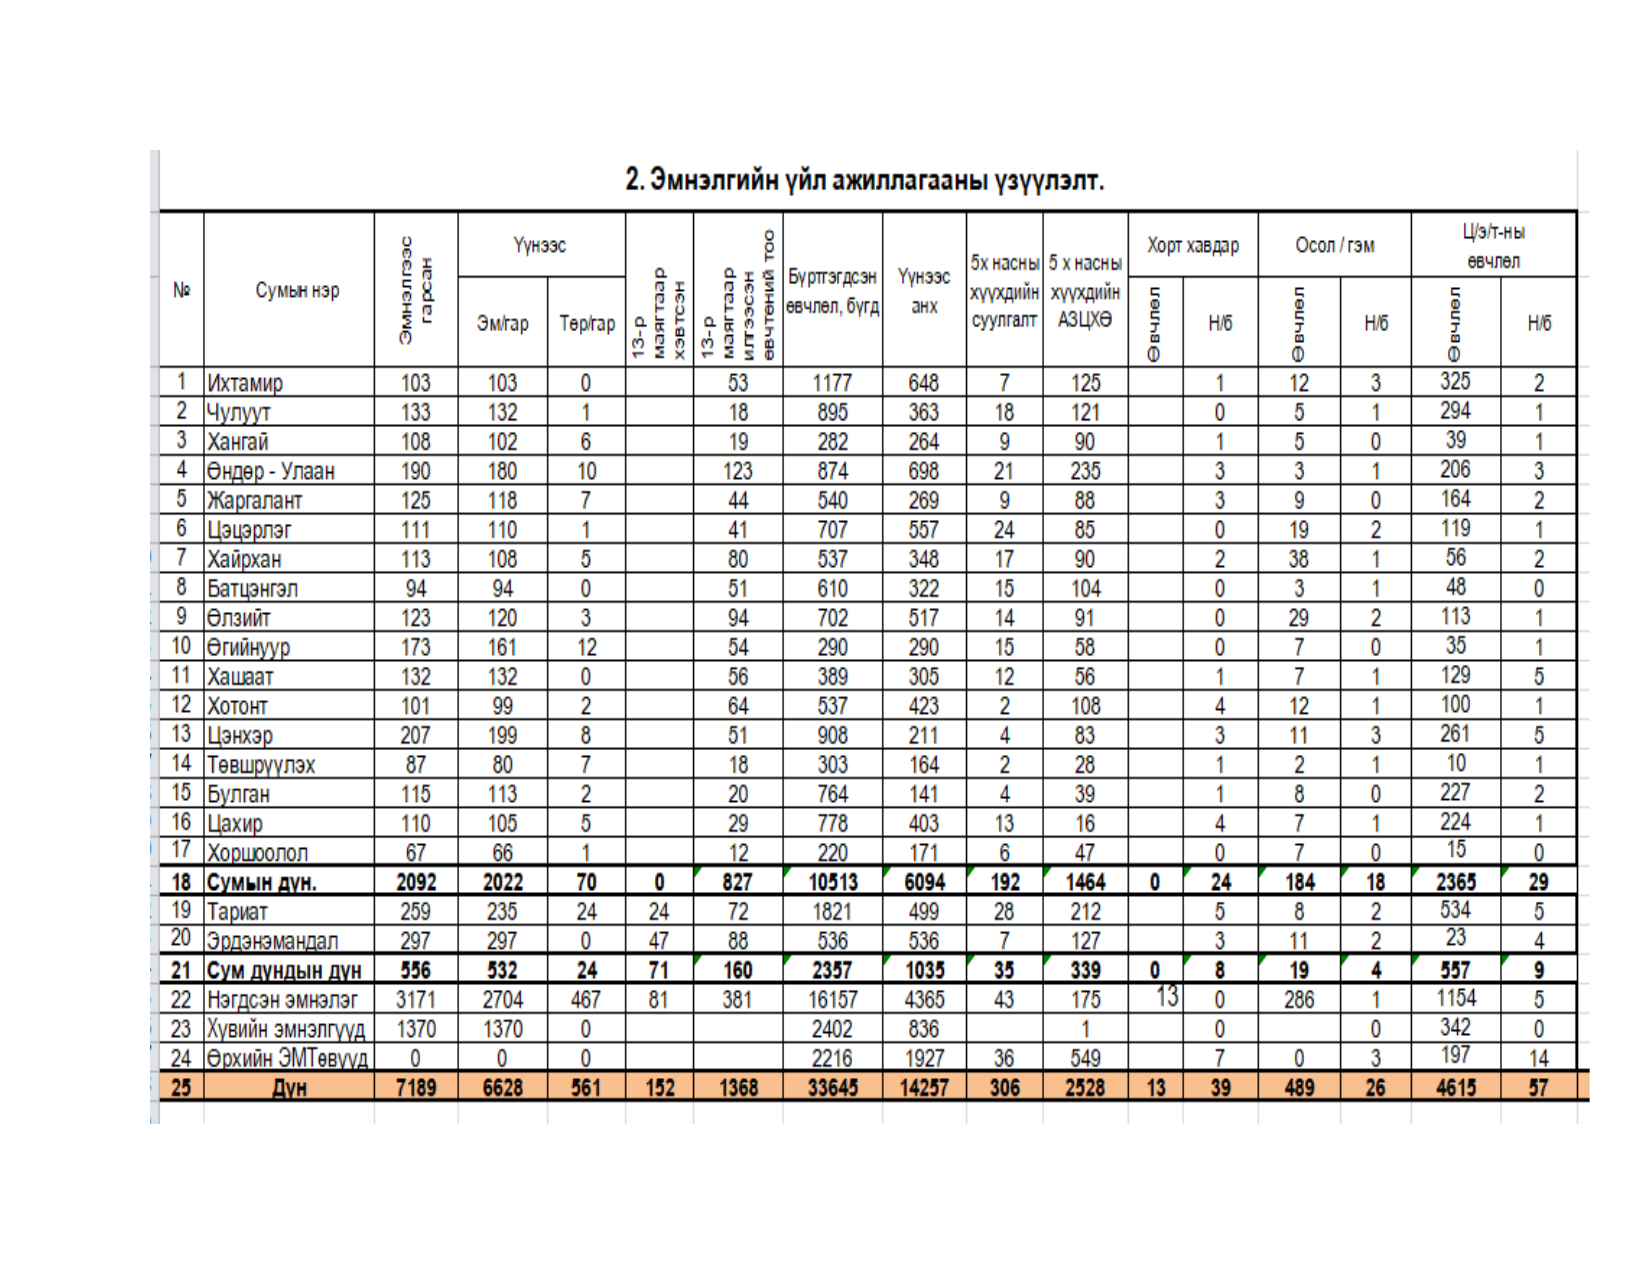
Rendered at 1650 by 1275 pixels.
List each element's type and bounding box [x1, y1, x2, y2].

picture [150, 150, 1590, 1124]
